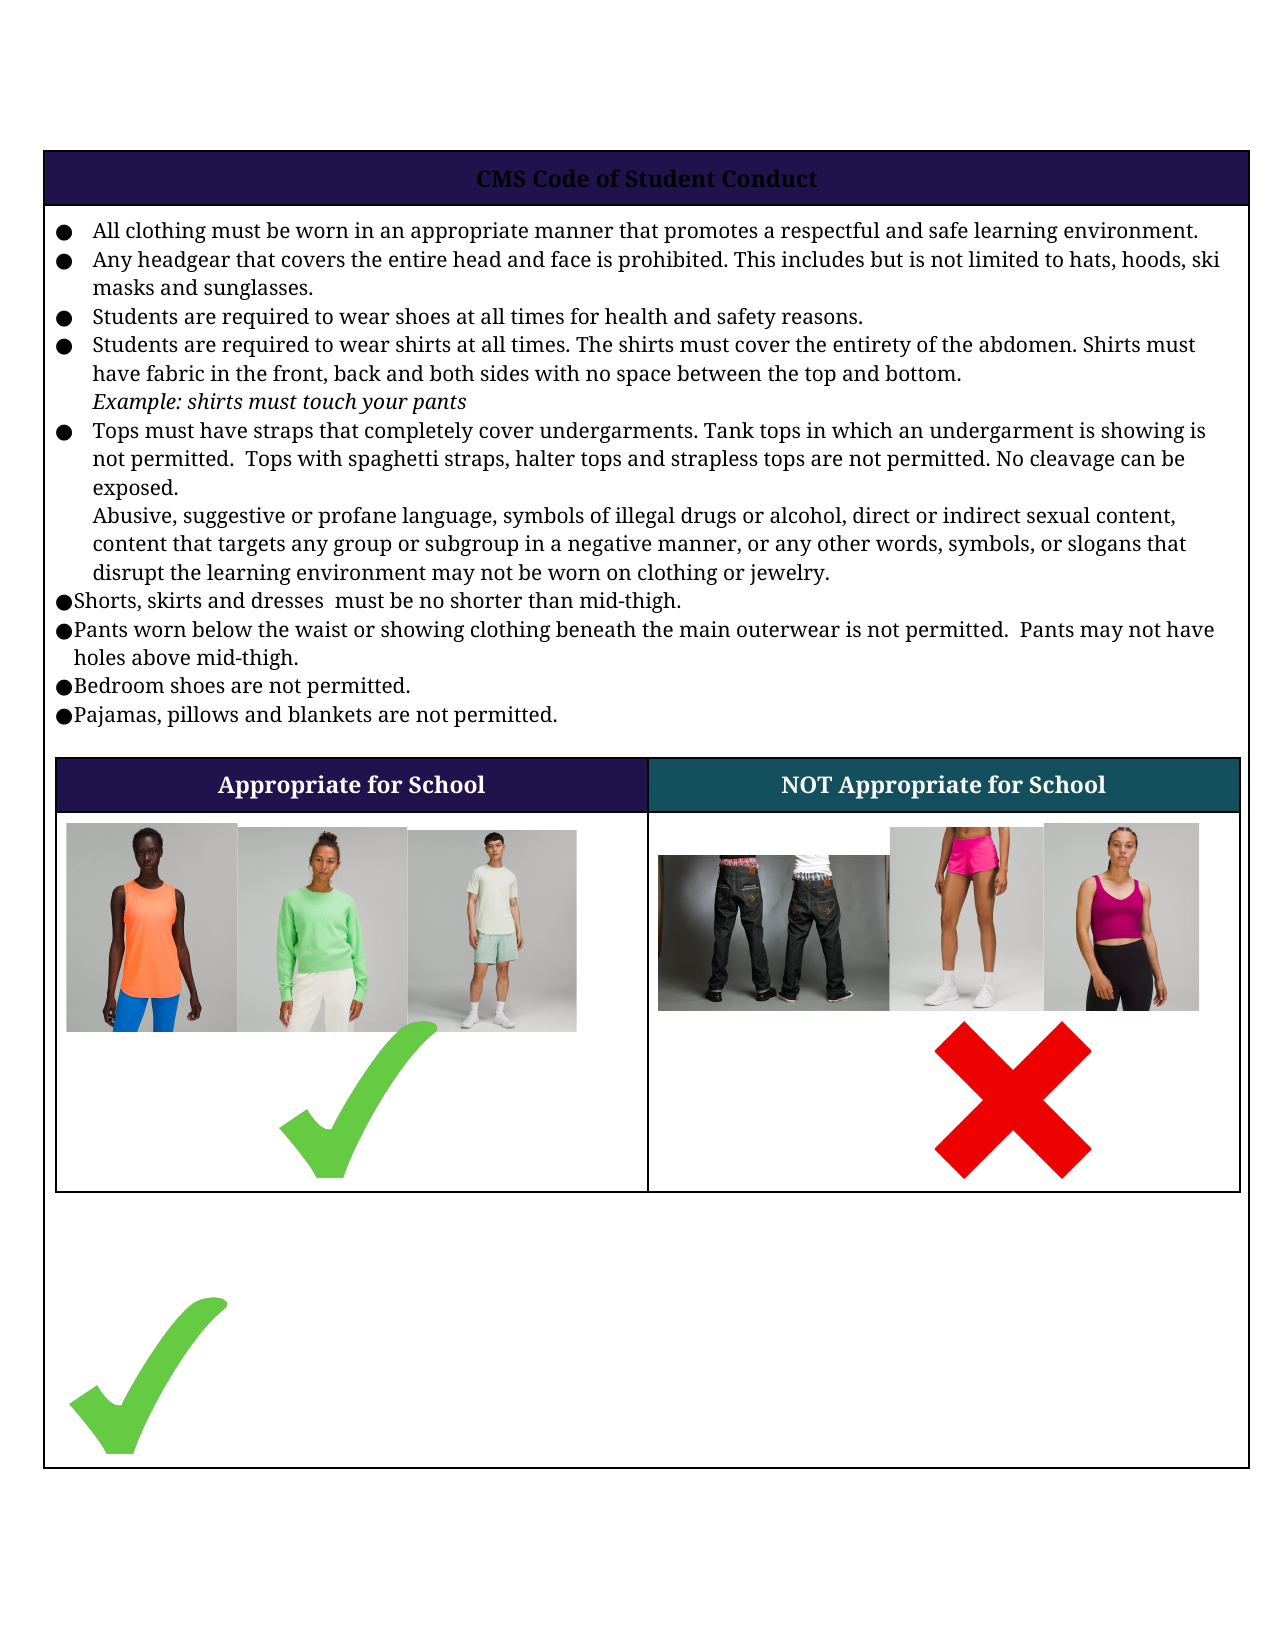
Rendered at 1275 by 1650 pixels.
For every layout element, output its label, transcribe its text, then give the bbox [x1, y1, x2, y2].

picture [658, 823, 1200, 1011]
picture [66, 823, 577, 1181]
table_cell All clothing must be worn in an appropriate manner that promotes a respectful and safe learning environment. Any headgear that covers the entire head and face is prohibited. This includes but is not limited to hats, hoods, ski masks and sunglasses. Students are required to wear shoes at all times for health and safety reasons. Students are required to wear shirts at all times. The shirts must cover the entirety of the abdomen. Shirts must have fabric in the front, back and both sides with no space between the top and bottom. Example: shirts must touch your pants Tops must have straps that completely cover undergarments. Tank tops in which an undergarment is showing is not permitted. Tops with spaghetti straps, halter tops and strapless tops are not permitted. No cleavage can be exposed. Abusive, suggestive or profane language, symbols of illegal drugs or alcohol, direct or indirect sexual content, content that targets any group or subgroup in a negative manner, or any other words, symbols, or slogans that disrupt the learning environment may not be worn on clothing or jewelry. Shorts, skirts and dresses must be no shorter than mid-thigh. Pants worn below the waist or showing clothing beneath the main outerwear is not permitted. Pants may not have holes above mid-thigh. Bedroom shoes are not permitted. Pajamas, pillows and blankets are not permitted. [45, 206, 1248, 1467]
table_header CMS Code of Student Conduct [45, 152, 1248, 204]
picture [934, 1021, 1092, 1179]
picture [67, 1294, 229, 1457]
